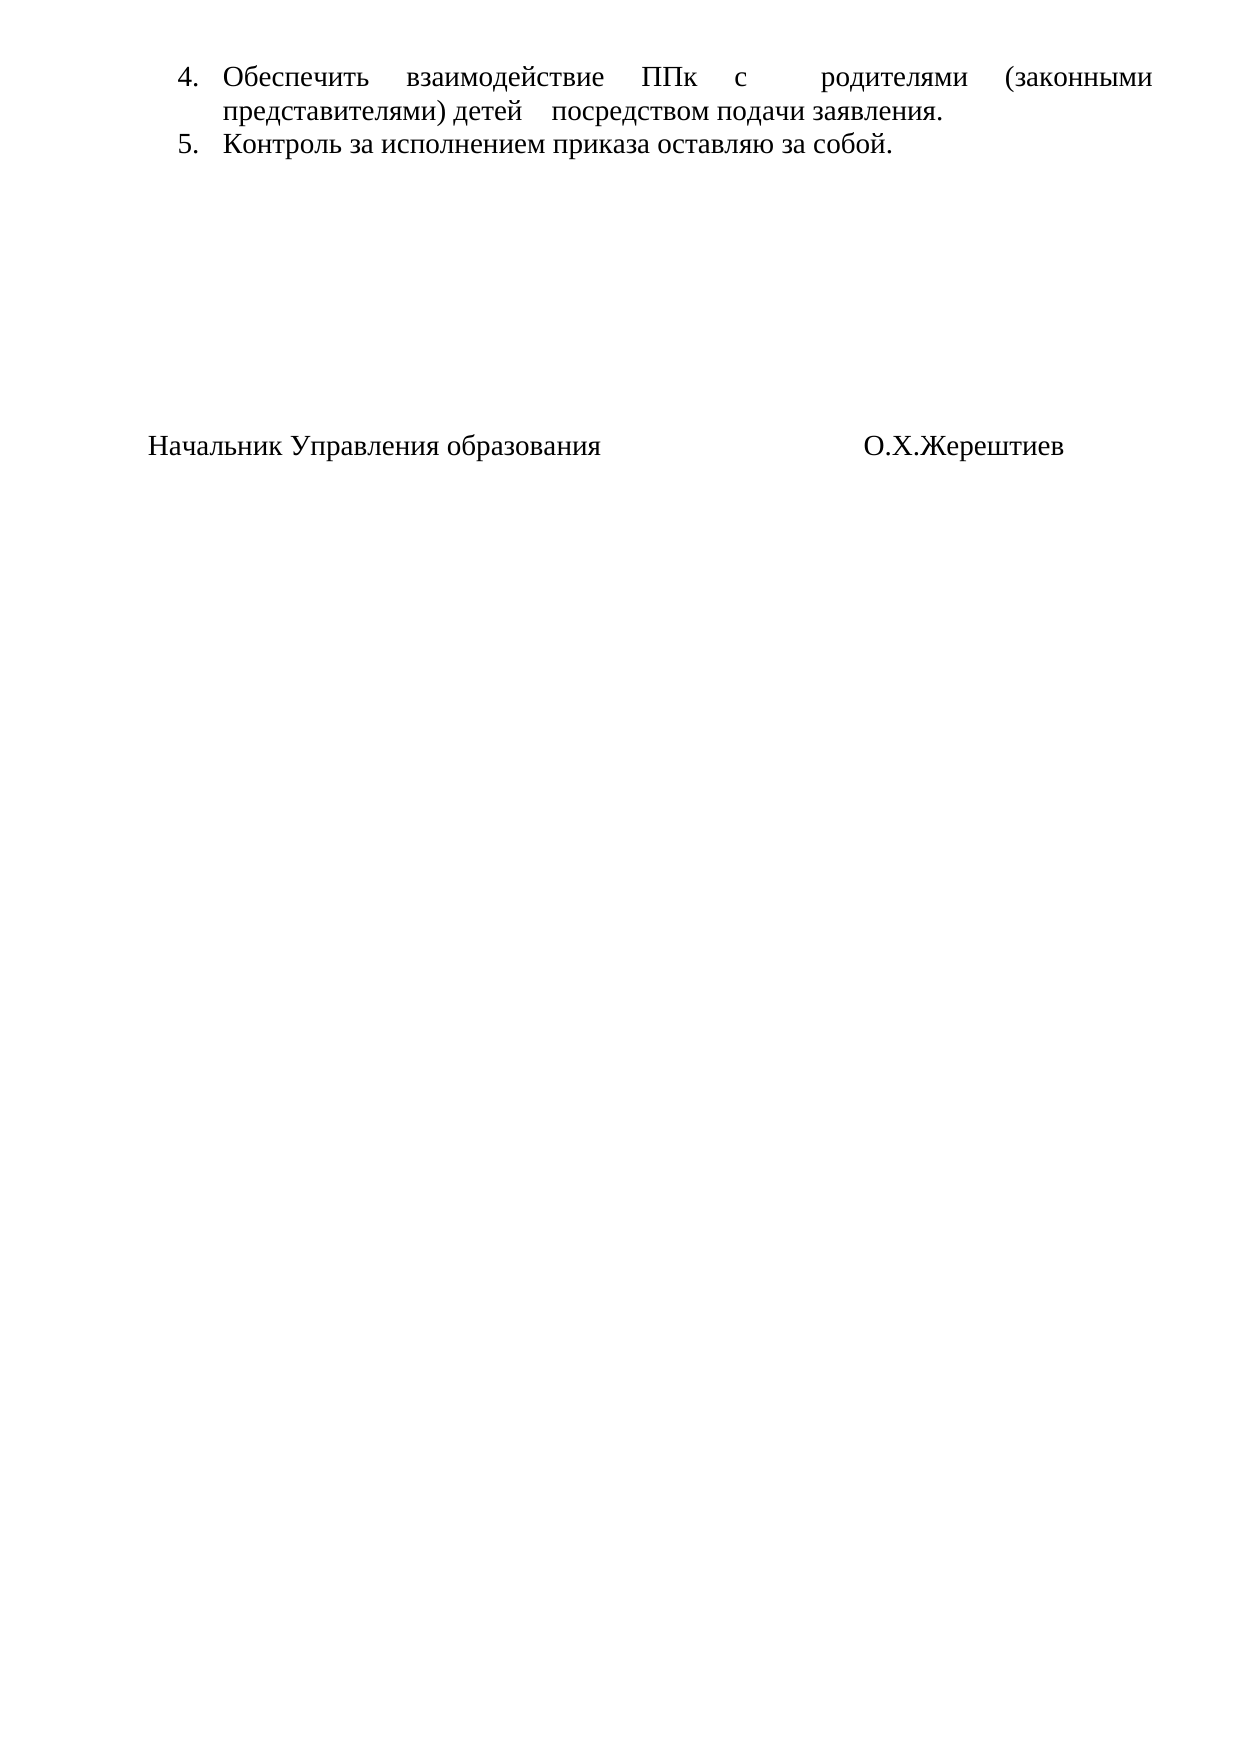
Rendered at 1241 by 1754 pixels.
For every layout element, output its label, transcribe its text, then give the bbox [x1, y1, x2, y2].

list Обеспечить взаимодействие ППк с родителями (законными представителями) детей посредством подачи заявления. [177, 59, 1154, 126]
text Начальник Управления образования О.Х.Жерештиев [148, 428, 1154, 462]
list Контроль за исполнением приказа оставляю за собой. [177, 126, 1154, 160]
